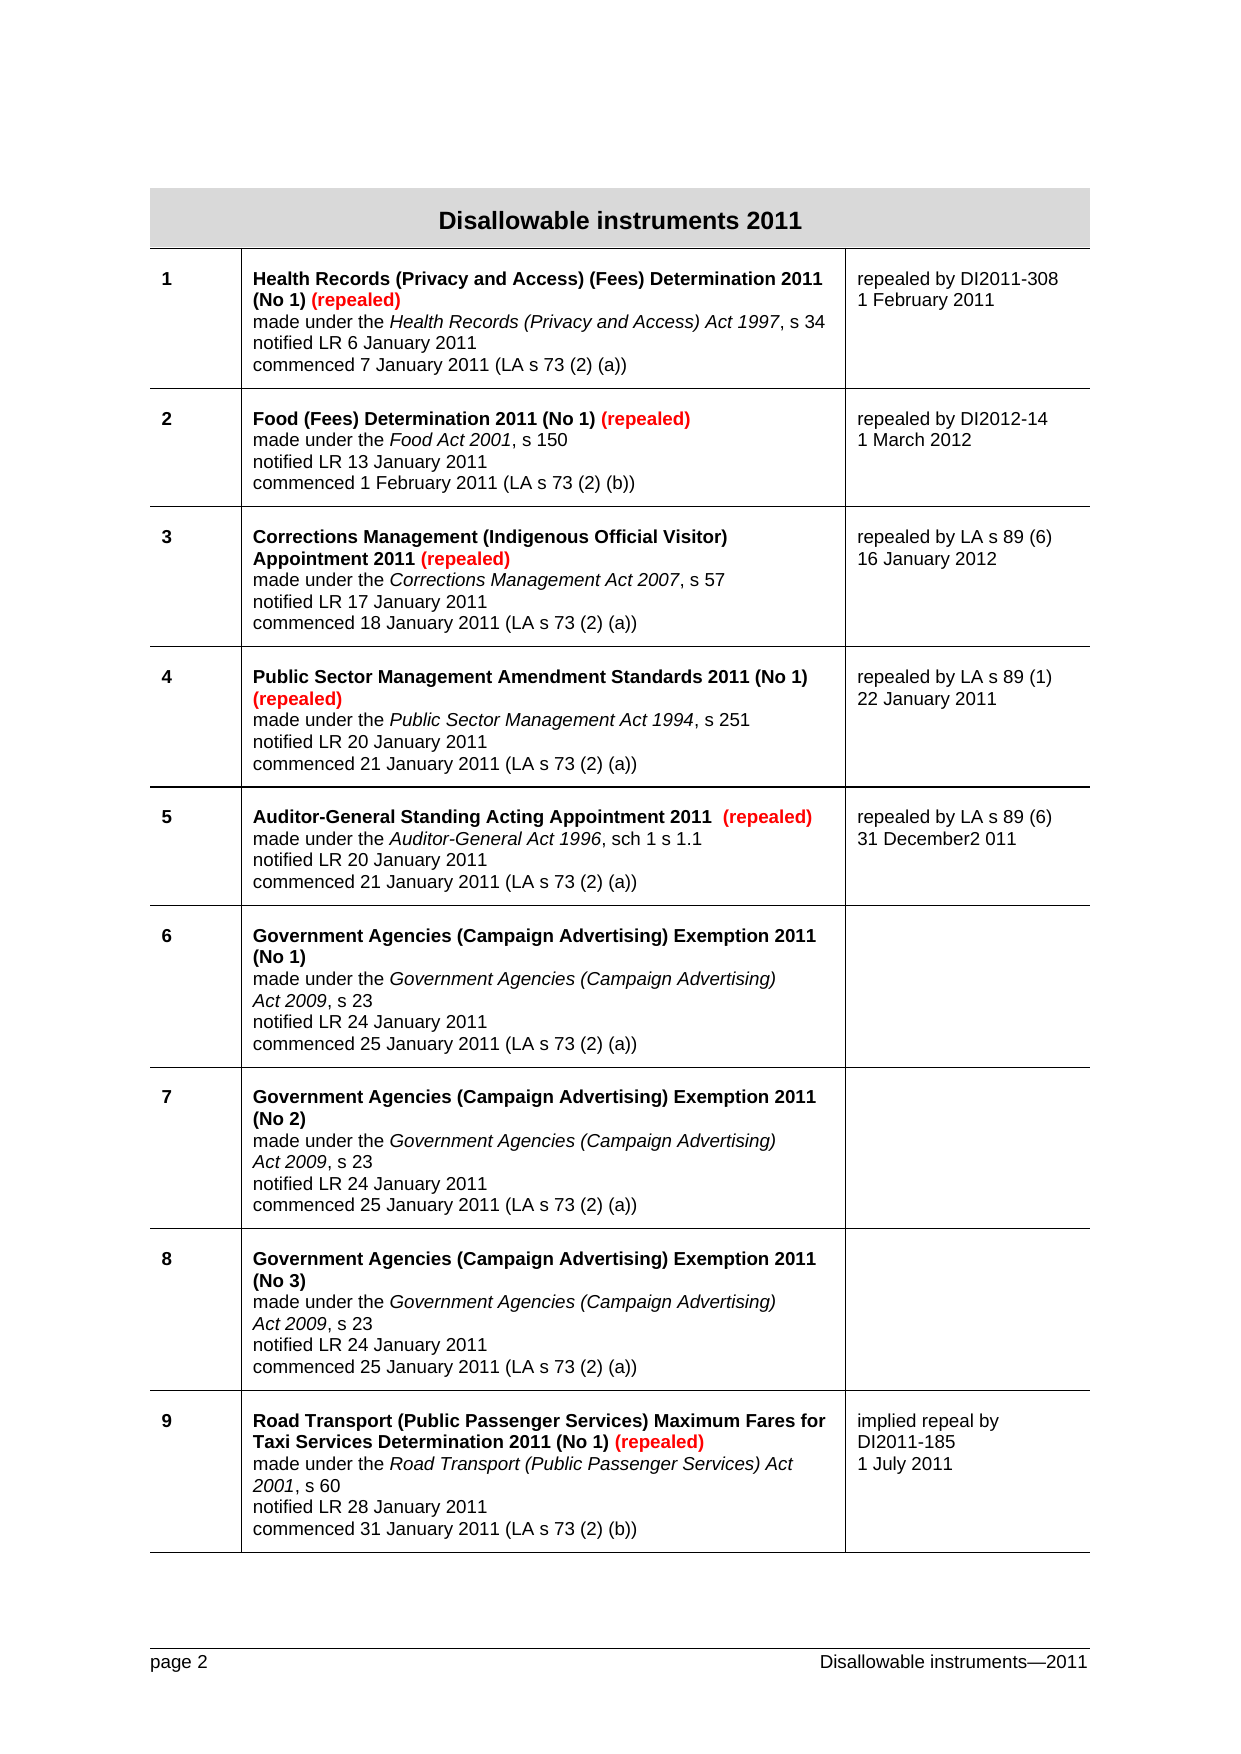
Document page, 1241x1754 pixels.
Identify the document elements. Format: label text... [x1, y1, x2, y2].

table_cell repealed by LA s 89 (6) 31 December2 011 [846, 788, 1090, 905]
table_cell Government Agencies (Campaign Advertising) Exemption 2011 (No 2) made under the Government Agencies (Campaign Advertising) Act 2009, s 23 notified LR 24 January 2011 commenced 25 January 2011 (LA s 73 (2) (a)) [242, 1068, 845, 1228]
table_cell Public Sector Management Amendment Standards 2011 (No 1) (repealed) made under the Public Sector Management Act 1994, s 251 notified LR 20 January 2011 commenced 21 January 2011 (LA s 73 (2) (a)) [242, 647, 845, 786]
table_cell Auditor-General Standing Acting Appointment 2011 (repealed) made under the Auditor-General Act 1996, sch 1 s 1.1 notified LR 20 January 2011 commenced 21 January 2011 (LA s 73 (2) (a)) [242, 788, 845, 905]
table_cell 8 [150, 1229, 241, 1390]
table_cell Government Agencies (Campaign Advertising) Exemption 2011 (No 3) made under the Government Agencies (Campaign Advertising) Act 2009, s 23 notified LR 24 January 2011 commenced 25 January 2011 (LA s 73 (2) (a)) [242, 1229, 845, 1390]
table_header Disallowable instruments 2011 [150, 188, 1090, 247]
table_cell repealed by DI2011-308 1 February 2011 [846, 249, 1090, 388]
table_cell Health Records (Privacy and Access) (Fees) Determination 2011 (No 1) (repealed) made under the Health Records (Privacy and Access) Act 1997, s 34 notified LR 6 January 2011 commenced 7 January 2011 (LA s 73 (2) (a)) [242, 249, 845, 388]
table_cell 4 [150, 647, 241, 786]
table_cell 5 [150, 788, 241, 905]
table_cell Corrections Management (Indigenous Official Visitor) Appointment 2011 (repealed) made under the Corrections Management Act 2007, s 57 notified LR 17 January 2011 commenced 18 January 2011 (LA s 73 (2) (a)) [242, 507, 845, 646]
table_cell repealed by LA s 89 (1) 22 January 2011 [846, 647, 1090, 786]
table_cell Government Agencies (Campaign Advertising) Exemption 2011 (No 1) made under the Government Agencies (Campaign Advertising) Act 2009, s 23 notified LR 24 January 2011 commenced 25 January 2011 (LA s 73 (2) (a)) [242, 906, 845, 1067]
table_cell 7 [150, 1068, 241, 1228]
table_cell 2 [150, 389, 241, 506]
table_cell implied repeal by DI2011-185 1 July 2011 [846, 1391, 1090, 1552]
table_cell 3 [150, 507, 241, 646]
table_cell [846, 906, 1090, 1067]
table_cell [846, 1068, 1090, 1228]
table_cell [846, 1229, 1090, 1390]
table_cell repealed by DI2012-14 1 March 2012 [846, 389, 1090, 506]
table_cell 6 [150, 906, 241, 1067]
table_cell repealed by LA s 89 (6) 16 January 2012 [846, 507, 1090, 646]
table_cell Food (Fees) Determination 2011 (No 1) (repealed) made under the Food Act 2001, s 150 notified LR 13 January 2011 commenced 1 February 2011 (LA s 73 (2) (b)) [242, 389, 845, 506]
table_cell 9 [150, 1391, 241, 1552]
table_cell 1 [150, 249, 241, 388]
table_cell Road Transport (Public Passenger Services) Maximum Fares for Taxi Services Determination 2011 (No 1) (repealed) made under the Road Transport (Public Passenger Services) Act 2001, s 60 notified LR 28 January 2011 commenced 31 January 2011 (LA s 73 (2) (b)) [242, 1391, 845, 1552]
